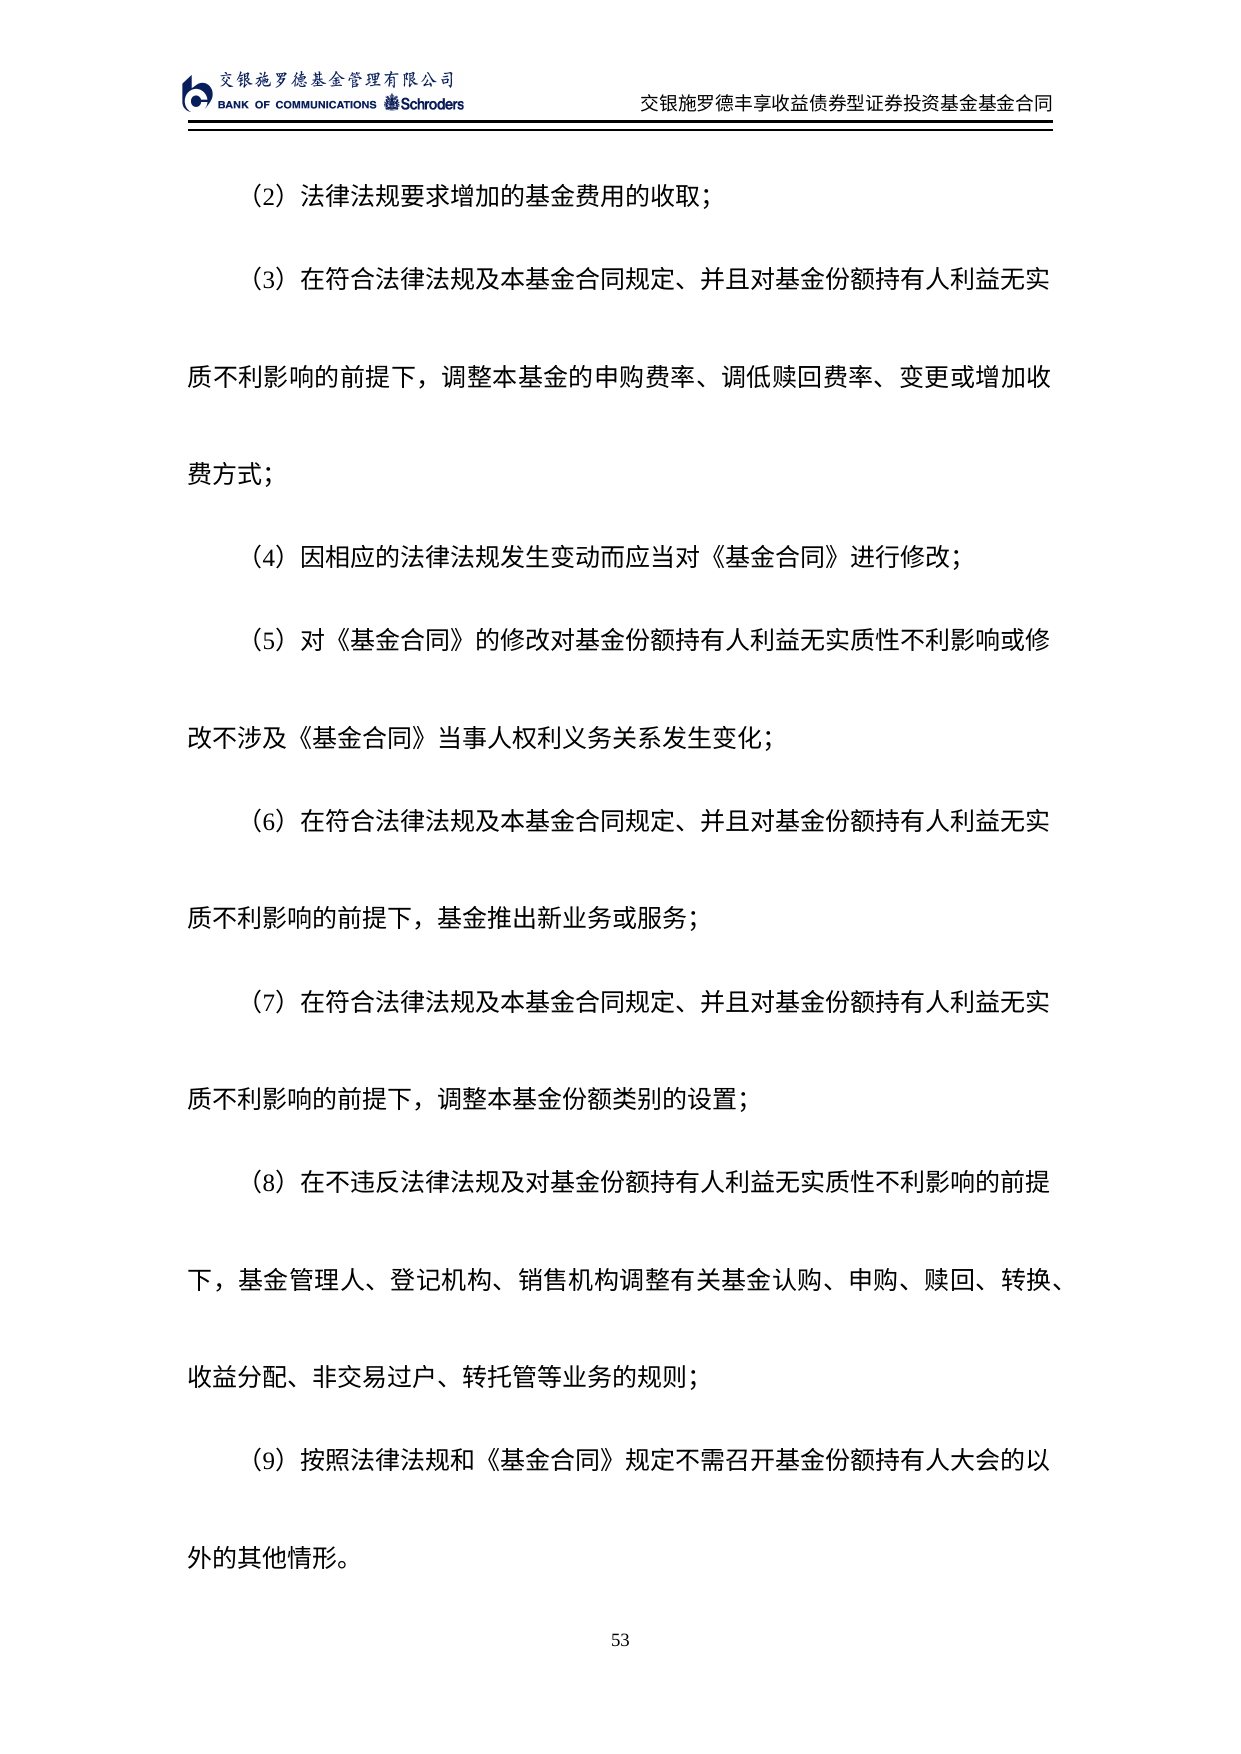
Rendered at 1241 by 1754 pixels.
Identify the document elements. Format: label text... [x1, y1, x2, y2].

picture [182, 71, 464, 112]
text （3）在符合法律法规及本基金合同规定、并且对基金份额持有人利益无实质不利影响的前提下，调整本基金的申购费率、调低赎回费率、变更或增加收费方式； [187, 245, 1053, 505]
text （2）法律法规要求增加的基金费用的收取； [187, 162, 1053, 227]
text （4）因相应的法律法规发生变动而应当对《基金合同》进行修改； [187, 523, 1053, 588]
text （6）在符合法律法规及本基金合同规定、并且对基金份额持有人利益无实质不利影响的前提下，基金推出新业务或服务； [187, 787, 1053, 949]
text （7）在符合法律法规及本基金合同规定、并且对基金份额持有人利益无实质不利影响的前提下，调整本基金份额类别的设置； [187, 968, 1053, 1130]
text （9）按照法律法规和《基金合同》规定不需召开基金份额持有人大会的以外的其他情形。 [187, 1426, 1053, 1589]
text （8）在不违反法律法规及对基金份额持有人利益无实质性不利影响的前提下，基金管理人、登记机构、销售机构调整有关基金认购、申购、赎回、转换、收益分配、非交易过户、转托管等业务的规则； [187, 1148, 1053, 1408]
text （5）对《基金合同》的修改对基金份额持有人利益无实质性不利影响或修改不涉及《基金合同》当事人权利义务关系发生变化； [187, 606, 1053, 769]
